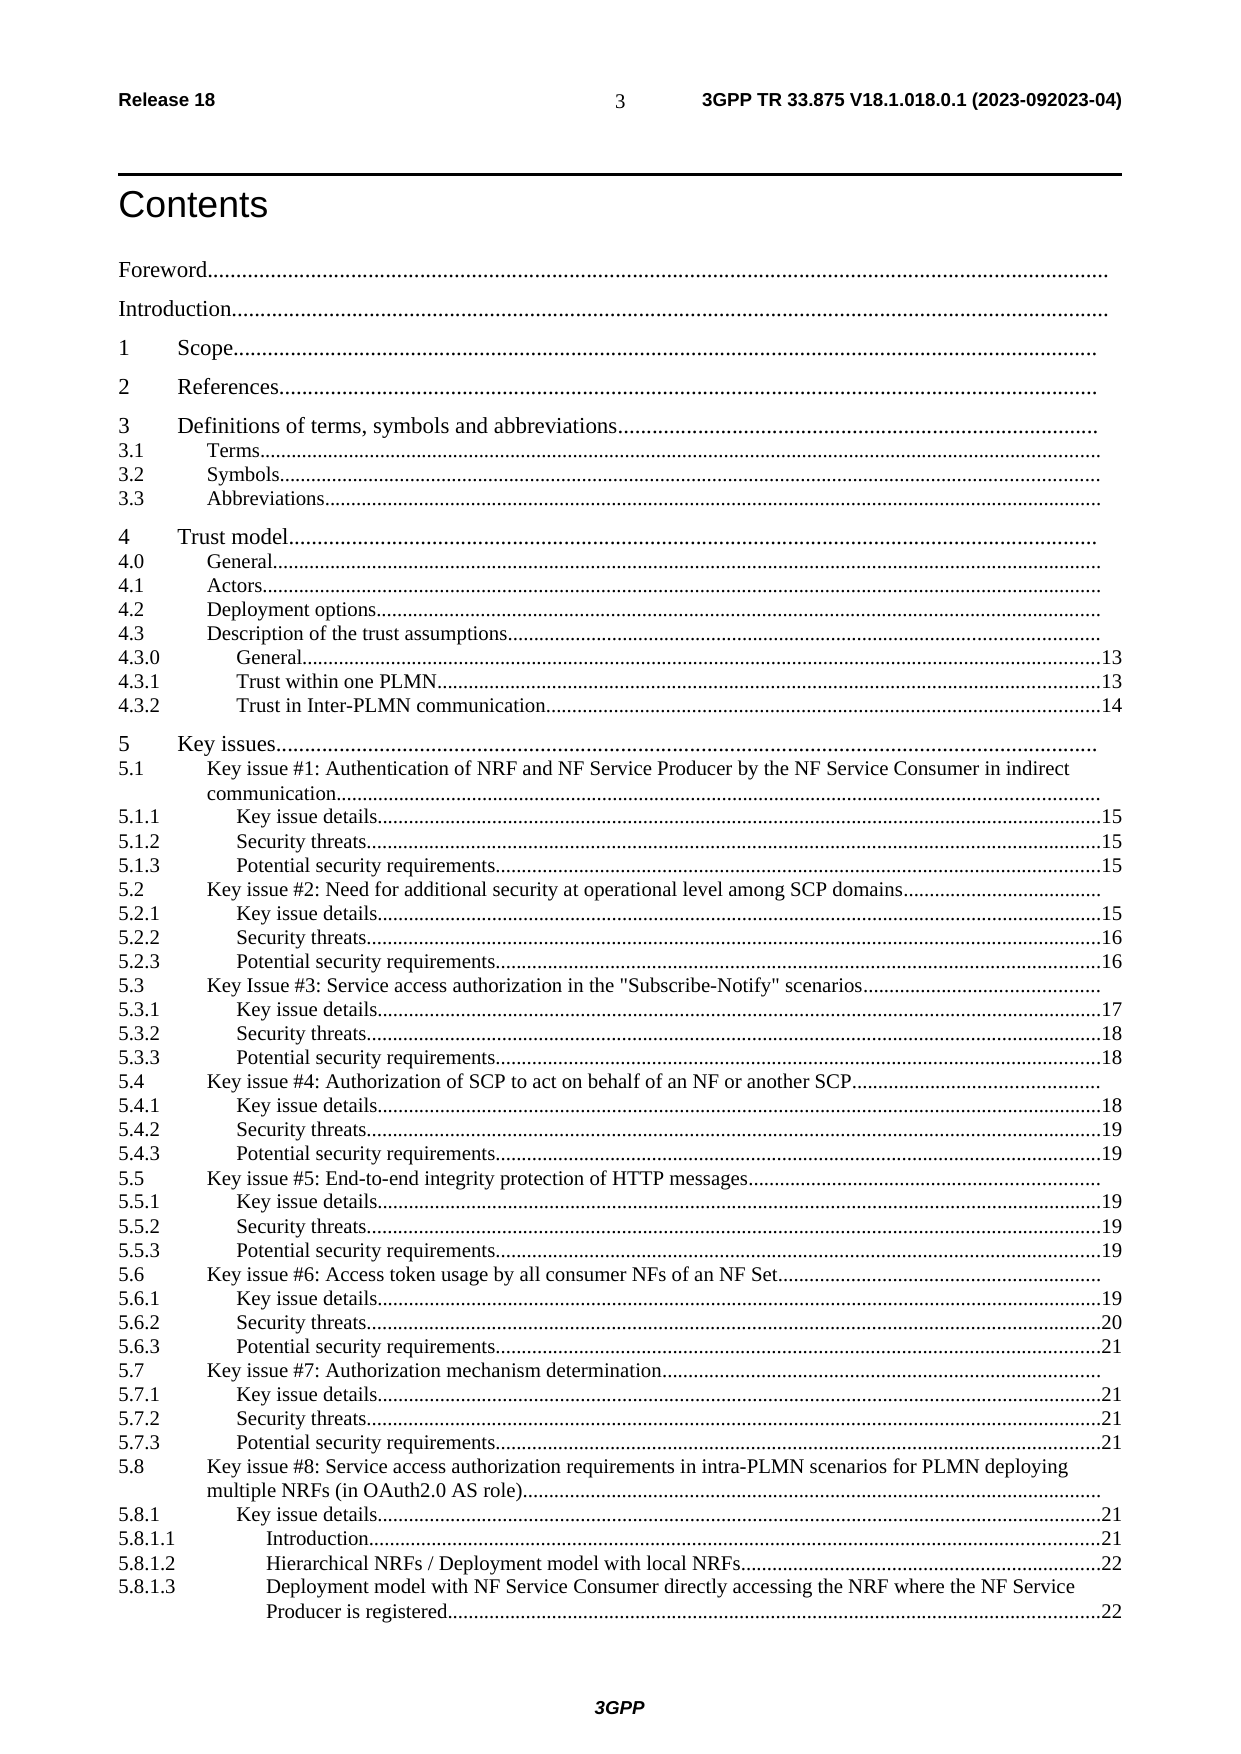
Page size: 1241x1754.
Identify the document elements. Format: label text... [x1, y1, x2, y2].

text 4.2 Deployment options 12 [118, 597, 1078, 621]
text 5.6.3 Potential security requirements 21 [118, 1334, 1122, 1358]
text 5.7 Key issue #7: Authorization mechanism determination 21 [118, 1358, 1078, 1382]
text 1 Scope 10 [118, 334, 1078, 360]
text 5.8.1.2 Hierarchical NRFs / Deployment model with local NRFs 22 [118, 1550, 1122, 1574]
text 5.1.1 Key issue details 15 [118, 804, 1122, 828]
text 5 Key issues 15 [118, 730, 1078, 756]
text 5.3.1 Key issue details 17 [118, 997, 1122, 1021]
text 5.5.2 Security threats 19 [118, 1213, 1122, 1238]
text Introduction 9 [118, 295, 1078, 321]
text 4.1 Actors 12 [118, 573, 1078, 597]
text 5.2.3 Potential security requirements 16 [118, 949, 1122, 973]
text Foreword 8 [118, 256, 1078, 283]
text 3.1 Terms 11 [118, 438, 1078, 462]
text 5.7.3 Potential security requirements 21 [118, 1430, 1122, 1454]
text 5.3.3 Potential security requirements 18 [118, 1045, 1122, 1069]
text 4.3.2 Trust in Inter-PLMN communication 14 [118, 693, 1122, 717]
text 5.2 Key issue #2: Need for additional security at operational level among SCP domains 15 [118, 877, 1078, 901]
text 5.4.3 Potential security requirements 19 [118, 1141, 1122, 1165]
text 5.3 Key Issue #3: Service access authorization in the "Subscribe-Notify" scenarios 17 [118, 973, 1078, 997]
text 5.4.2 Security threats 19 [118, 1117, 1122, 1141]
text 5.4 Key issue #4: Authorization of SCP to act on behalf of an NF or another SCP 18 [118, 1069, 1078, 1093]
text 5.5 Key issue #5: End-to-end integrity protection of HTTP messages 19 [118, 1165, 1078, 1189]
text 5.8.1.1 Introduction 21 [118, 1526, 1122, 1550]
text 5.6.1 Key issue details 19 [118, 1286, 1122, 1310]
text 5.2.1 Key issue details 15 [118, 901, 1122, 925]
text 4 Trust model 11 [118, 523, 1078, 549]
text 5.8 Key issue #8: Service access authorization requirements in intra-PLMN scenarios for PLMN deploying multiple NRFs (in OAuth2.0 AS role) 21 [118, 1454, 1078, 1502]
text 5.1.3 Potential security requirements 15 [118, 853, 1122, 877]
text 5.6.2 Security threats 20 [118, 1310, 1122, 1334]
text 3.2 Symbols 11 [118, 462, 1078, 486]
text 5.1.2 Security threats 15 [118, 828, 1122, 853]
text 5.7.1 Key issue details 21 [118, 1382, 1122, 1406]
text 5.3.2 Security threats 18 [118, 1021, 1122, 1045]
text 5.7.2 Security threats 21 [118, 1406, 1122, 1430]
text 5.8.1 Key issue details 21 [118, 1502, 1122, 1526]
text 4.3.0 General 13 [118, 645, 1122, 669]
text 5.4.1 Key issue details 18 [118, 1093, 1122, 1117]
text 5.5.1 Key issue details 19 [118, 1189, 1122, 1213]
text 4.0 General 11 [118, 549, 1078, 573]
text 5.6 Key issue #6: Access token usage by all consumer NFs of an NF Set 19 [118, 1262, 1078, 1286]
text 3 Definitions of terms, symbols and abbreviations 11 [118, 412, 1078, 438]
text 2 References 10 [118, 373, 1078, 399]
text 4.3 Description of the trust assumptions 13 [118, 621, 1078, 645]
text 5.2.2 Security threats 16 [118, 925, 1122, 949]
text 5.1 Key issue #1: Authentication of NRF and NF Service Producer by the NF Service Consumer in indirect communication 15 [118, 756, 1078, 804]
text 5.8.1.3 Deployment model with NF Service Consumer directly accessing the NRF where the NF Service Producer is registered 22 [118, 1574, 1122, 1623]
text 5.5.3 Potential security requirements 19 [118, 1238, 1122, 1262]
text 4.3.1 Trust within one PLMN 13 [118, 669, 1122, 693]
text Contents [118, 176, 1122, 225]
text 3.3 Abbreviations 11 [118, 486, 1078, 510]
